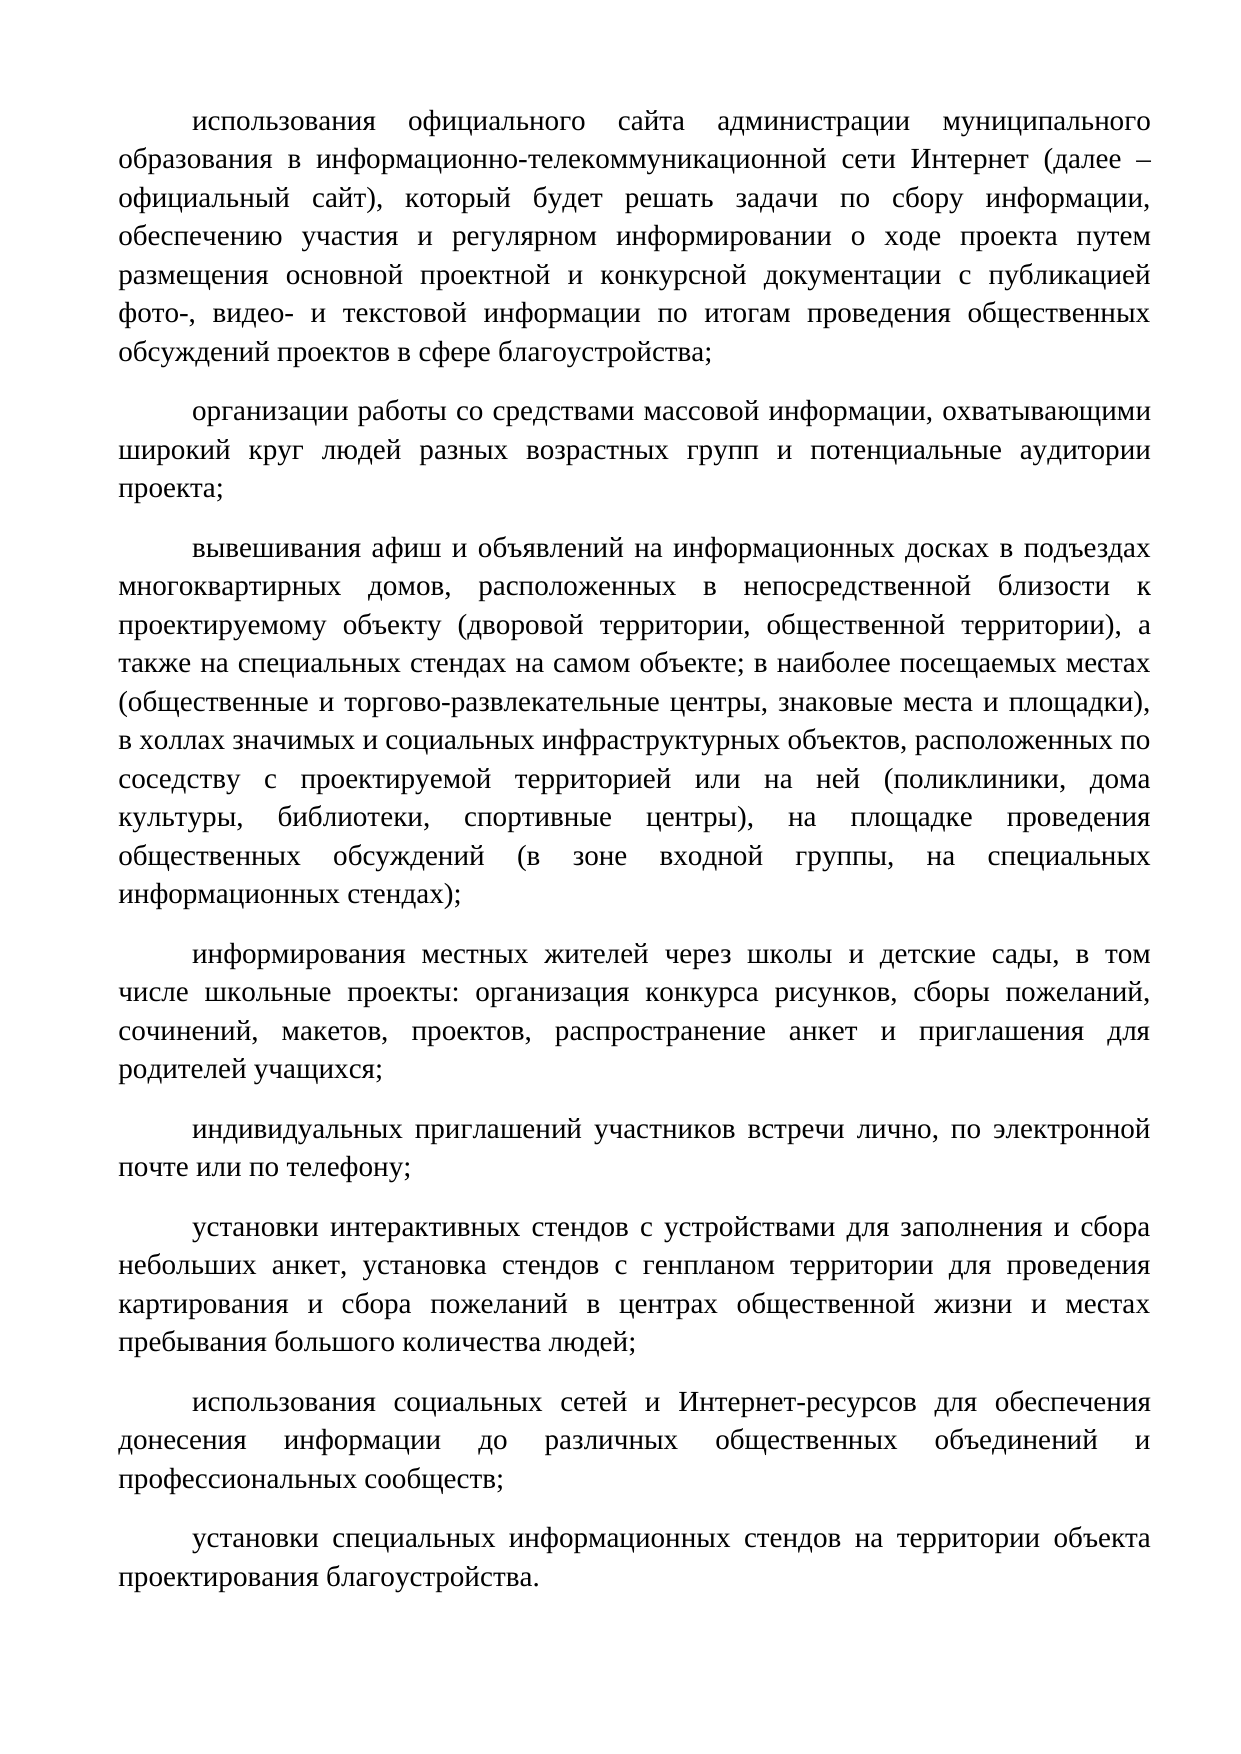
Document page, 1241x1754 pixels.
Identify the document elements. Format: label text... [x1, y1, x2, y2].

list установки специальных информационных стендов на территории объекта проектирования благоустройства. [118, 1520, 1152, 1592]
list индивидуальных приглашений участников встречи лично, по электронной почте или по телефону; [118, 1111, 1152, 1183]
list использования официального сайта администрации муниципального образования в информационно-телекоммуникационной сети Интернет (далее – официальный сайт), который будет решать задачи по сбору информации, обеспечению участия и регулярном информировании о ходе проекта путем размещения основной проектной и конкурсной документации с публикацией фото-, видео- и текстовой информации по итогам проведения общественных обсуждений проектов в сфере благоустройства; [118, 103, 1152, 367]
list использования социальных сетей и Интернет-ресурсов для обеспечения донесения информации до различных общественных объединений и профессиональных сообществ; [118, 1384, 1152, 1494]
list информирования местных жителей через школы и детские сады, в том числе школьные проекты: организация конкурса рисунков, сборы пожеланий, сочинений, макетов, проектов, распространение анкет и приглашения для родителей учащихся; [118, 936, 1152, 1085]
list организации работы со средствами массовой информации, охватывающими широкий круг людей разных возрастных групп и потенциальные аудитории проекта; [118, 393, 1152, 504]
list вывешивания афиш и объявлений на информационных досках в подъездах многоквартирных домов, расположенных в непосредственной близости к проектируемому объекту (дворовой территории, общественной территории), а также на специальных стендах на самом объекте; в наиболее посещаемых местах (общественные и торгово-развлекательные центры, знаковые места и площадки), в холлах значимых и социальных инфраструктурных объектов, расположенных по соседству с проектируемой территорией или на ней (поликлиники, дома культуры, библиотеки, спортивные центры), на площадке проведения общественных обсуждений (в зоне входной группы, на специальных информационных стендах); [118, 530, 1152, 910]
list установки интерактивных стендов с устройствами для заполнения и сбора небольших анкет, установка стендов с генпланом территории для проведения картирования и сбора пожеланий в центрах общественной жизни и местах пребывания большого количества людей; [118, 1209, 1152, 1358]
